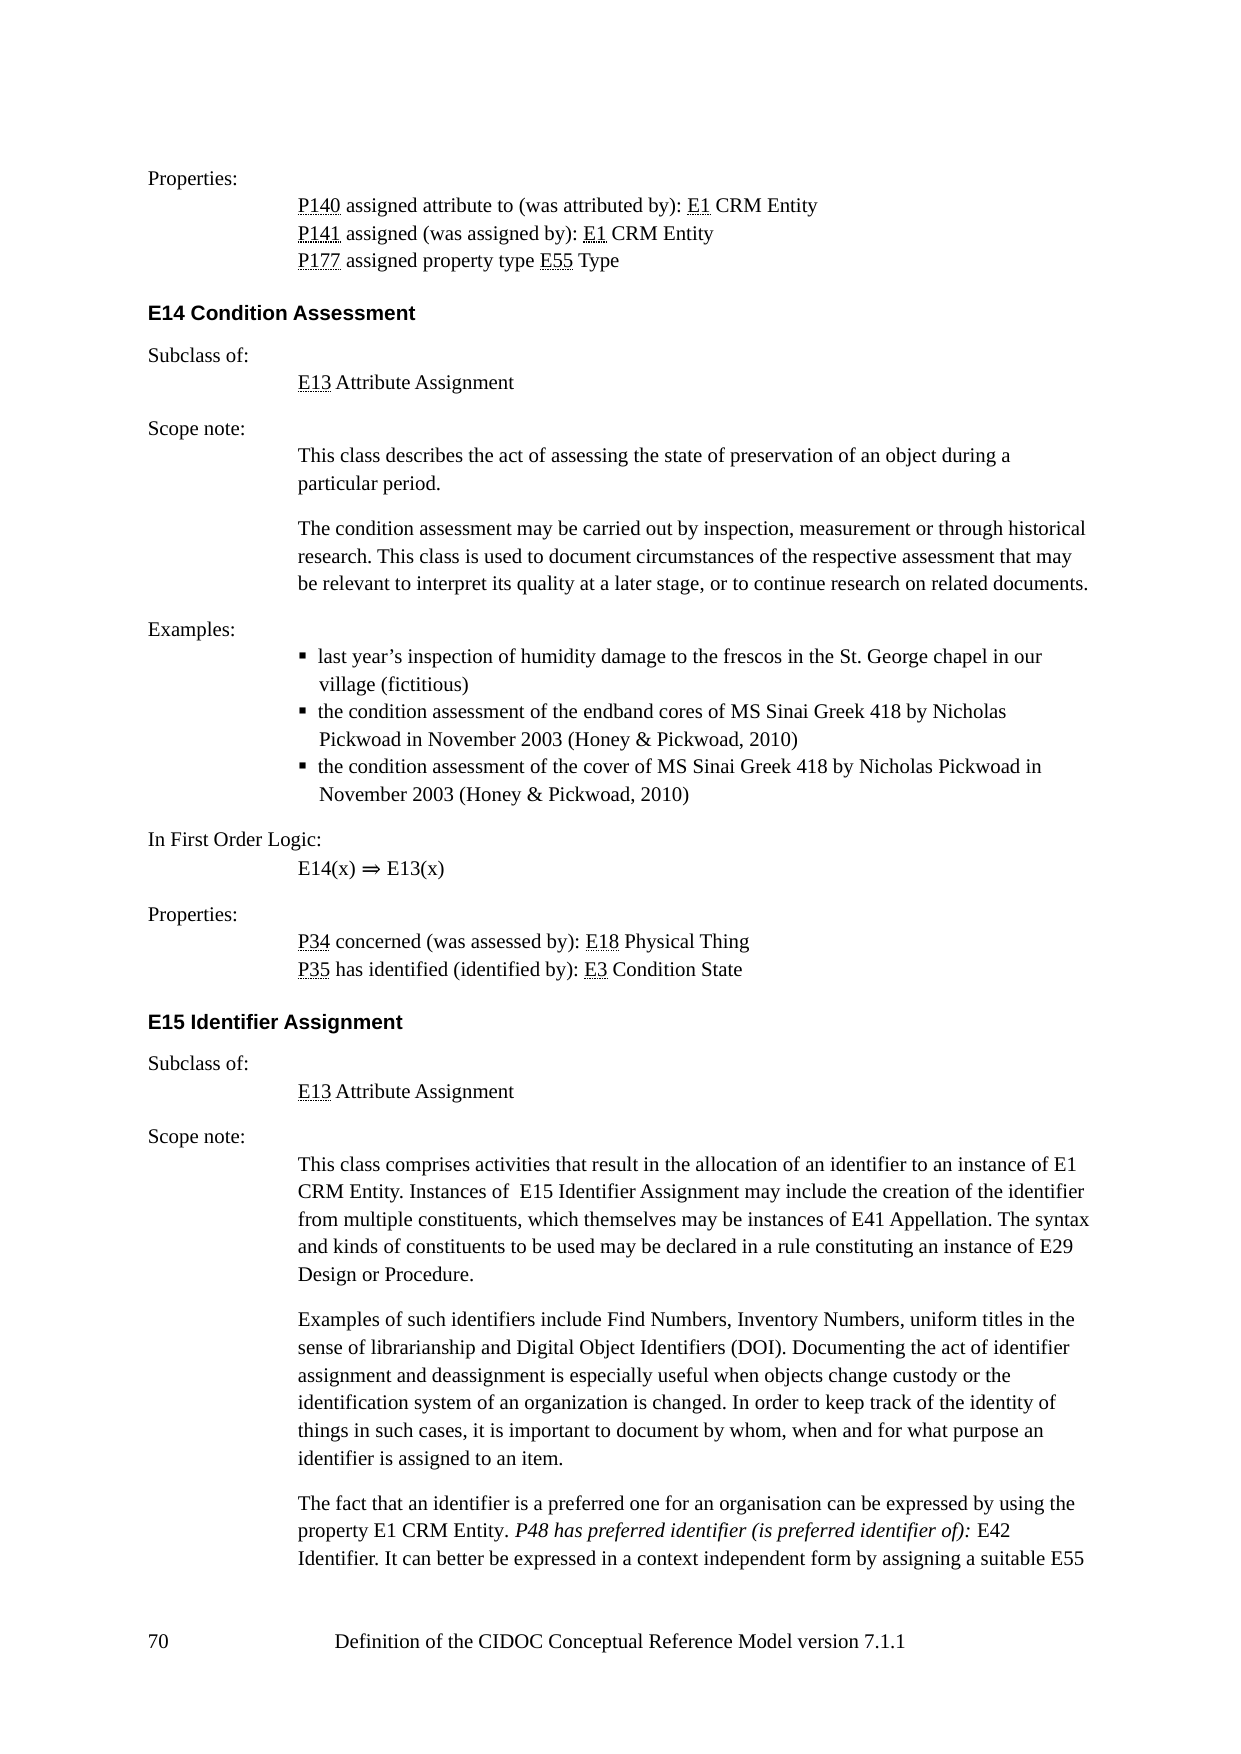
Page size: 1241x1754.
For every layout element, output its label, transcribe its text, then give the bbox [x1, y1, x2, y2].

text Scope note: [148, 415, 1092, 439]
text In First Order Logic: [148, 827, 1092, 851]
text Subclass of: [148, 1051, 1092, 1075]
text Examples: [148, 616, 1092, 641]
text P34 concerned (was assessed by): E18 Physical Thing [298, 929, 1092, 953]
text E14 Condition Assessment [148, 301, 1092, 325]
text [298, 1491, 1092, 1570]
text P141 assigned (was assigned by): E1 CRM Entity [298, 221, 1092, 245]
list the condition assessment of the cover of MS Sinai Greek 418 by Nicholas Pickwoad in November 2003 (Honey & Pickwoad, 2010) [298, 754, 1092, 806]
text Examples of such identifiers include Find Numbers, Inventory Numbers, uniform titles in the sense of librarianship and Digital Object Identifiers (DOI). Documenting the act of identifier assignment and deassignment is especially useful when objects change custody or the identification system of an organization is changed. In order to keep track of the identity of things in such cases, it is important to document by whom, when and for what purpose an identifier is assigned to an item. [298, 1307, 1092, 1469]
text Scope note: [148, 1124, 1092, 1148]
text P177 assigned property type E55 Type [298, 248, 1092, 272]
list the condition assessment of the endband cores of MS Sinai Greek 418 by Nicholas Pickwoad in November 2003 (Honey & Pickwoad, 2010) [298, 699, 1092, 751]
text P35 has identified (identified by): Ε3 Condition State [298, 957, 1092, 981]
text This class comprises activities that result in the allocation of an identifier to an instance of E1 CRM Entity. Instances of E15 Identifier Assignment may include the creation of the identifier from multiple constituents, which themselves may be instances of E41 Appellation. The syntax and kinds of constituents to be used may be declared in a rule constituting an instance of E29 Design or Procedure. [298, 1152, 1092, 1286]
text E14(x) ⇒ E13(x) [298, 855, 1092, 880]
text Properties: [148, 902, 1092, 926]
text Subclass of: [148, 342, 1092, 367]
text This class describes the act of assessing the state of preservation of an object during a particular period. [298, 443, 1092, 495]
text E13 Attribute Assignment [298, 1079, 1092, 1103]
list last year’s inspection of humidity damage to the frescos in the St. George chapel in our village (fictitious) [298, 644, 1092, 696]
text E13 Attribute Assignment [298, 370, 1092, 394]
text E15 Identifier Assignment [148, 1009, 1092, 1033]
text The condition assessment may be carried out by inspection, measurement or through historical research. This class is used to document circumstances of the respective assessment that may be relevant to interpret its quality at a later stage, or to continue research on related documents. [298, 516, 1092, 595]
text Properties: [148, 165, 1092, 189]
text P140 assigned attribute to (was attributed by): E1 CRM Entity [298, 193, 1092, 217]
